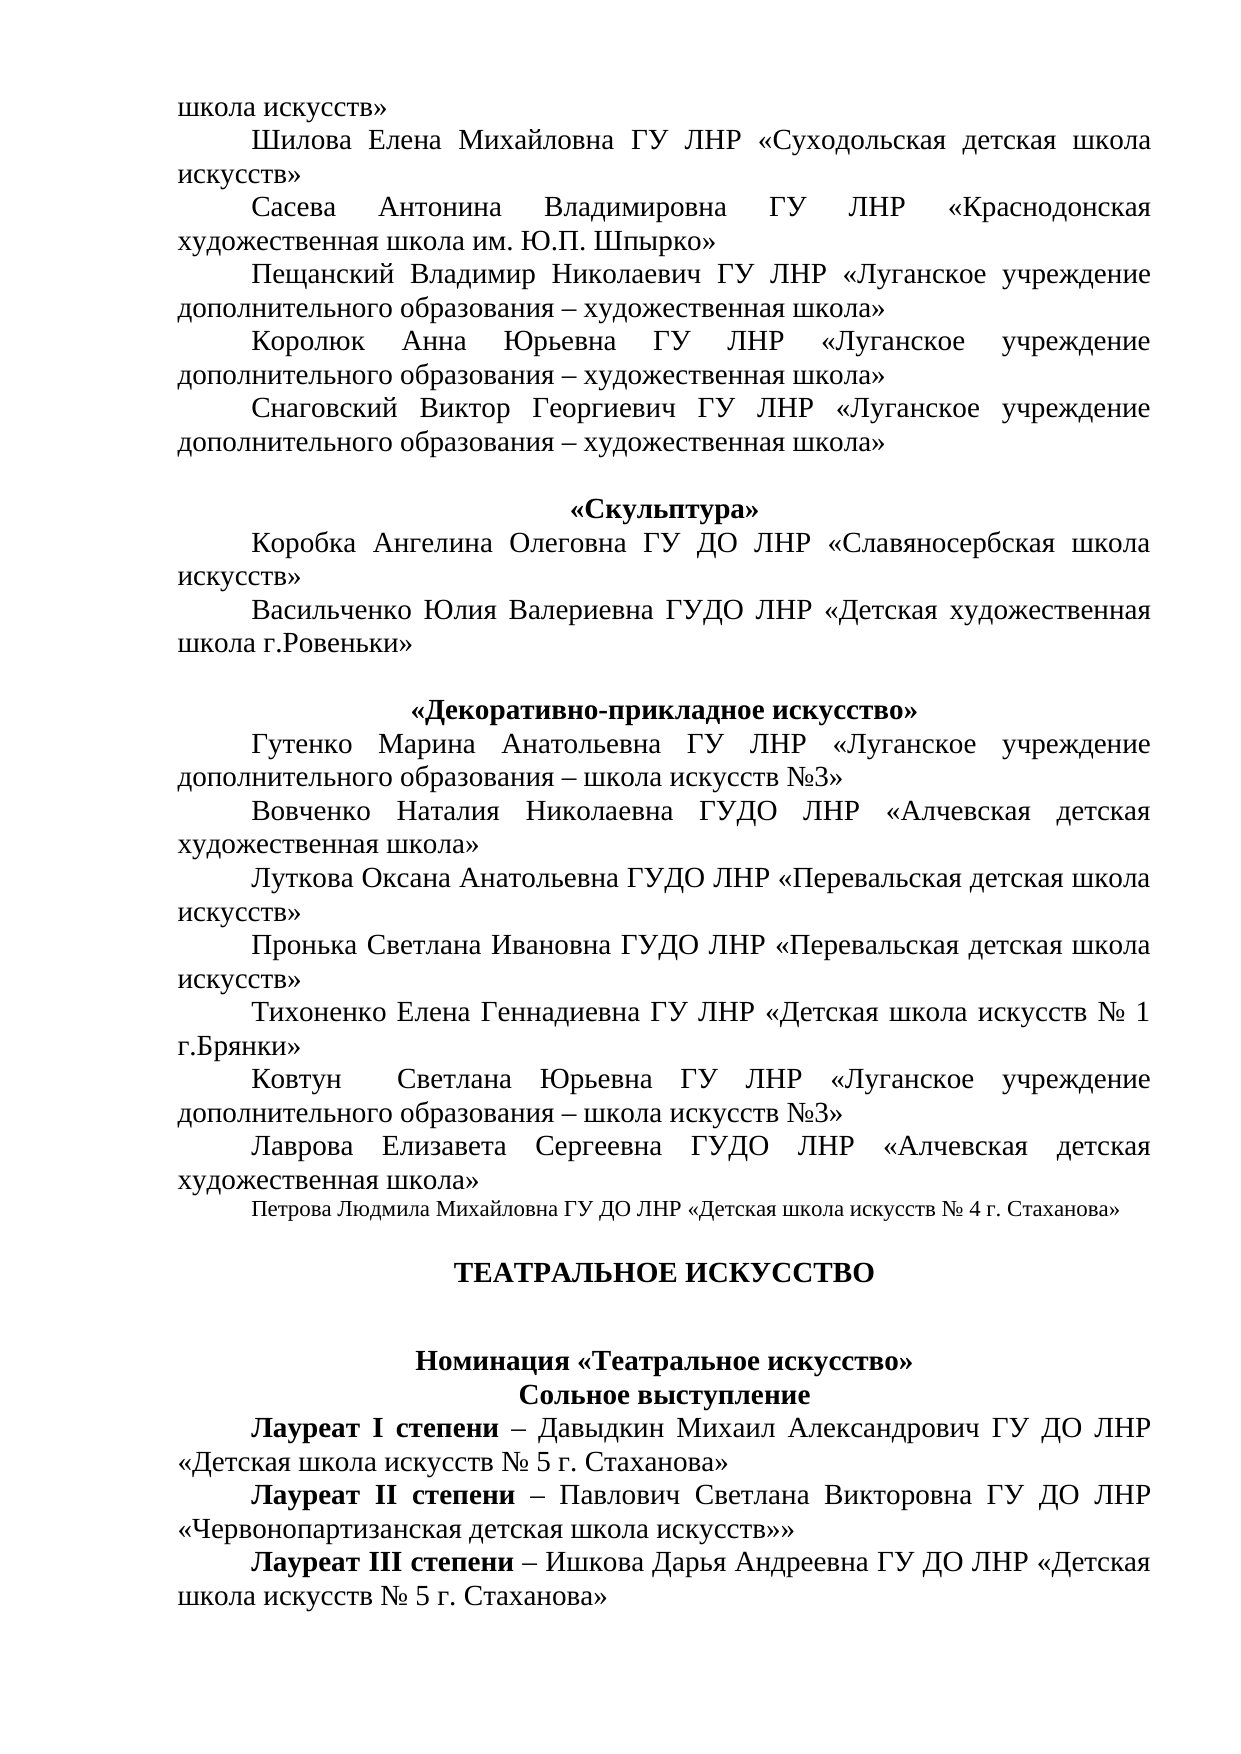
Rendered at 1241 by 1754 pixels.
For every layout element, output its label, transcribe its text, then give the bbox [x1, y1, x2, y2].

text Лауреат II степени – Павлович Светлана Викторовна ГУ ДО ЛНР «Червонопартизанская детская школа искусств»» [177, 1477, 1152, 1544]
text Васильченко Юлия Валериевна ГУДО ЛНР «Детская художественная школа г.Ровеньки» [177, 592, 1152, 659]
text «Декоративно-прикладное искусство» [177, 692, 1152, 726]
text Шилова Елена Михайловна ГУ ЛНР «Суходольская детская школа искусств» [177, 122, 1152, 189]
text «Скульптура» [177, 491, 1152, 525]
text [177, 89, 1152, 122]
text Луткова Оксана Анатольевна ГУДО ЛНР «Перевальская детская школа искусств» [177, 860, 1152, 927]
text Номинация «Театральное искусство» [177, 1343, 1152, 1377]
text Сольное выступление [177, 1377, 1152, 1410]
text Гутенко Марина Анатольевна ГУ ЛНР «Луганское учреждение дополнительного образования – школа искусств №3» [177, 726, 1152, 793]
text Лауреат I степени – Давыдкин Михаил Александрович ГУ ДО ЛНР «Детская школа искусств № 5 г. Стаханова» [177, 1410, 1152, 1477]
text Петрова Людмила Михайловна ГУ ДО ЛНР «Детская школа искусств № 4 г. Стаханова» [177, 1196, 1152, 1222]
text Коробка Ангелина Олеговна ГУ ДО ЛНР «Славяносербская школа искусств» [177, 525, 1152, 592]
text Тихоненко Елена Геннадиевна ГУ ЛНР «Детская школа искусств № 1 г.Брянки» [177, 994, 1152, 1061]
text Королюк Анна Юрьевна ГУ ЛНР «Луганское учреждение дополнительного образования – художественная школа» [177, 323, 1152, 391]
text ТЕАТРАЛЬНОЕ ИСКУССТВО [177, 1255, 1152, 1289]
text Лаврова Елизавета Сергеевна ГУДО ЛНР «Алчевская детская художественная школа» [177, 1128, 1152, 1196]
text Ковтун Светлана Юрьевна ГУ ЛНР «Луганское учреждение дополнительного образования – школа искусств №3» [177, 1061, 1152, 1128]
text Пронька Светлана Ивановна ГУДО ЛНР «Перевальская детская школа искусств» [177, 927, 1152, 994]
text Лауреат III степени – Ишкова Дарья Андреевна ГУ ДО ЛНР «Детская школа искусств № 5 г. Стаханова» [177, 1544, 1152, 1612]
text Снаговский Виктор Георгиевич ГУ ЛНР «Луганское учреждение дополнительного образования – художественная школа» [177, 391, 1152, 458]
text Пещанский Владимир Николаевич ГУ ЛНР «Луганское учреждение дополнительного образования – художественная школа» [177, 256, 1152, 323]
text Вовченко Наталия Николаевна ГУДО ЛНР «Алчевская детская художественная школа» [177, 793, 1152, 860]
text Сасева Антонина Владимировна ГУ ЛНР «Краснодонская художественная школа им. Ю.П. Шпырко» [177, 189, 1152, 256]
